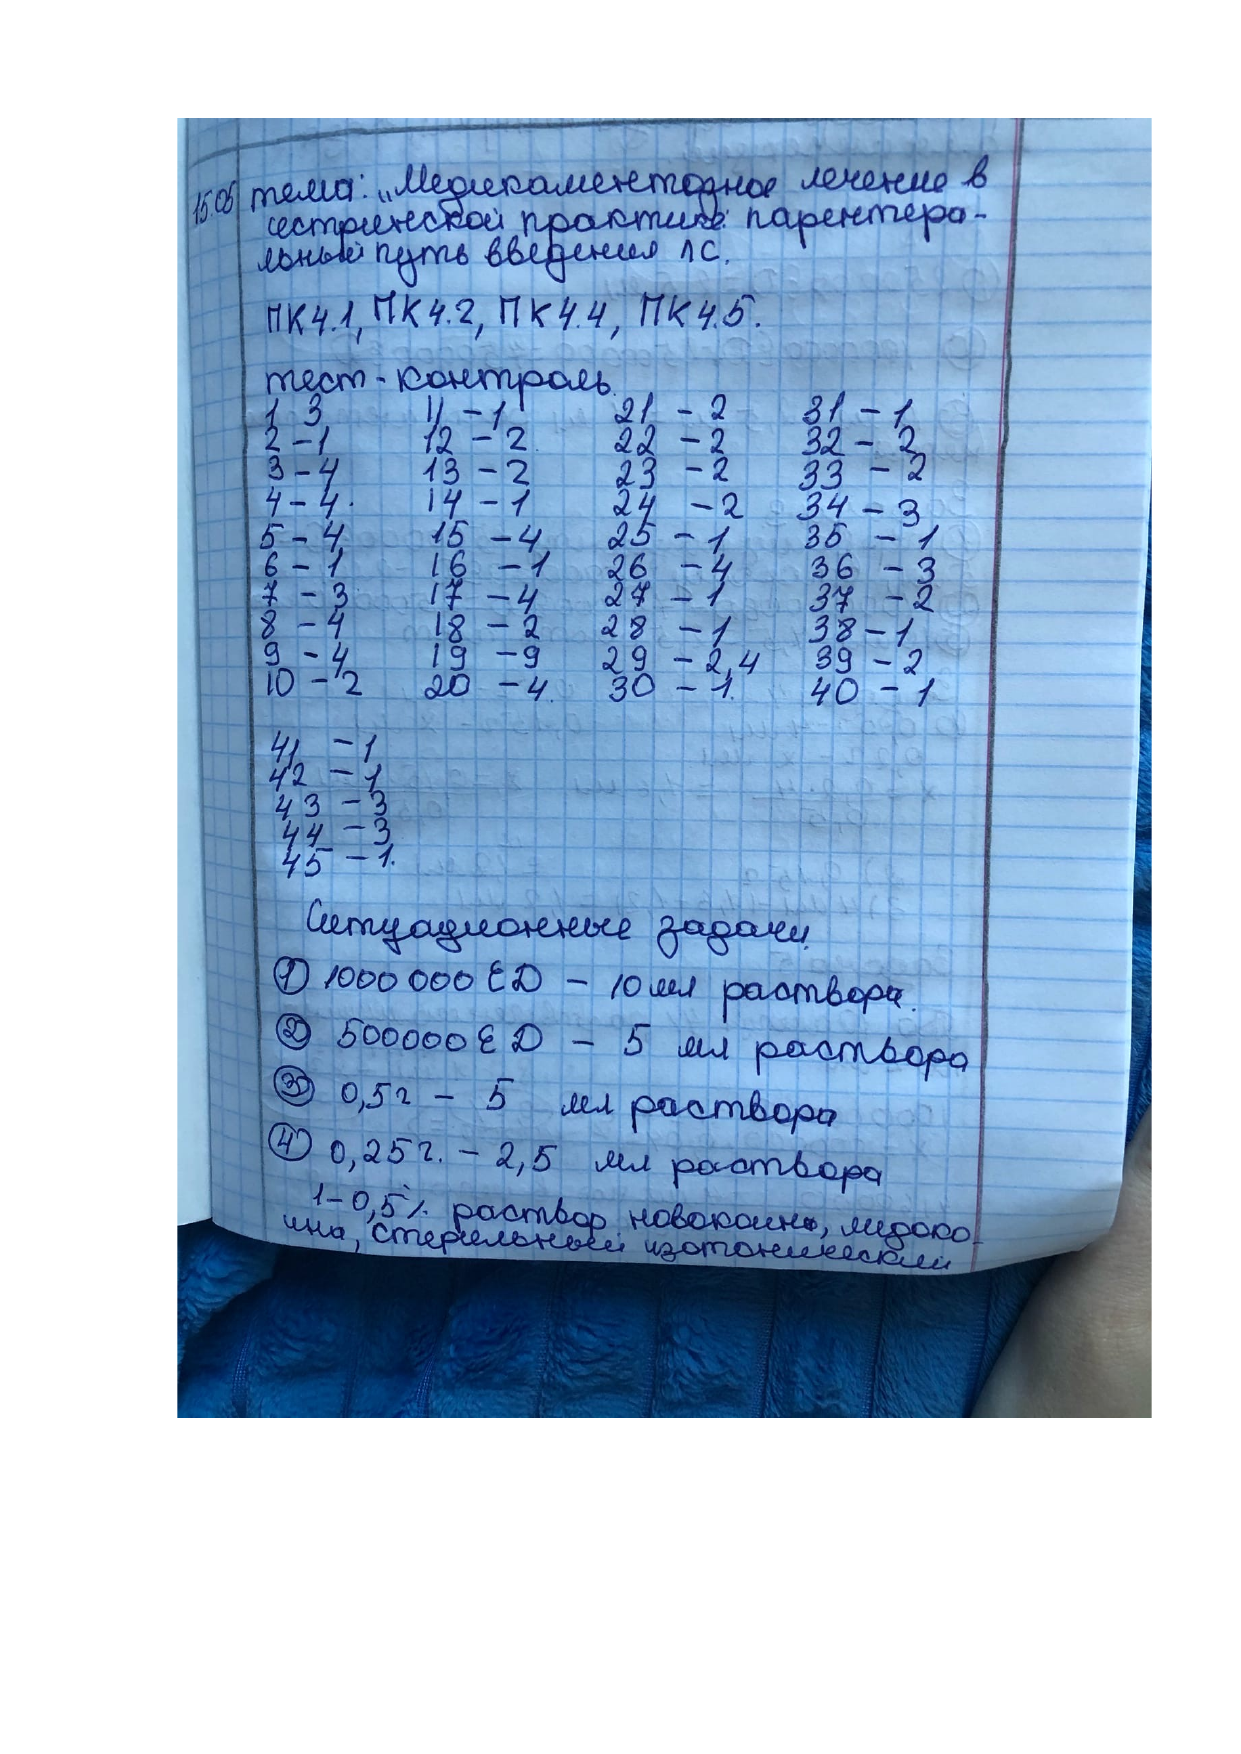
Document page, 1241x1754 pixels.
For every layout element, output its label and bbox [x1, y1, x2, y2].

picture [177, 118, 1152, 1418]
